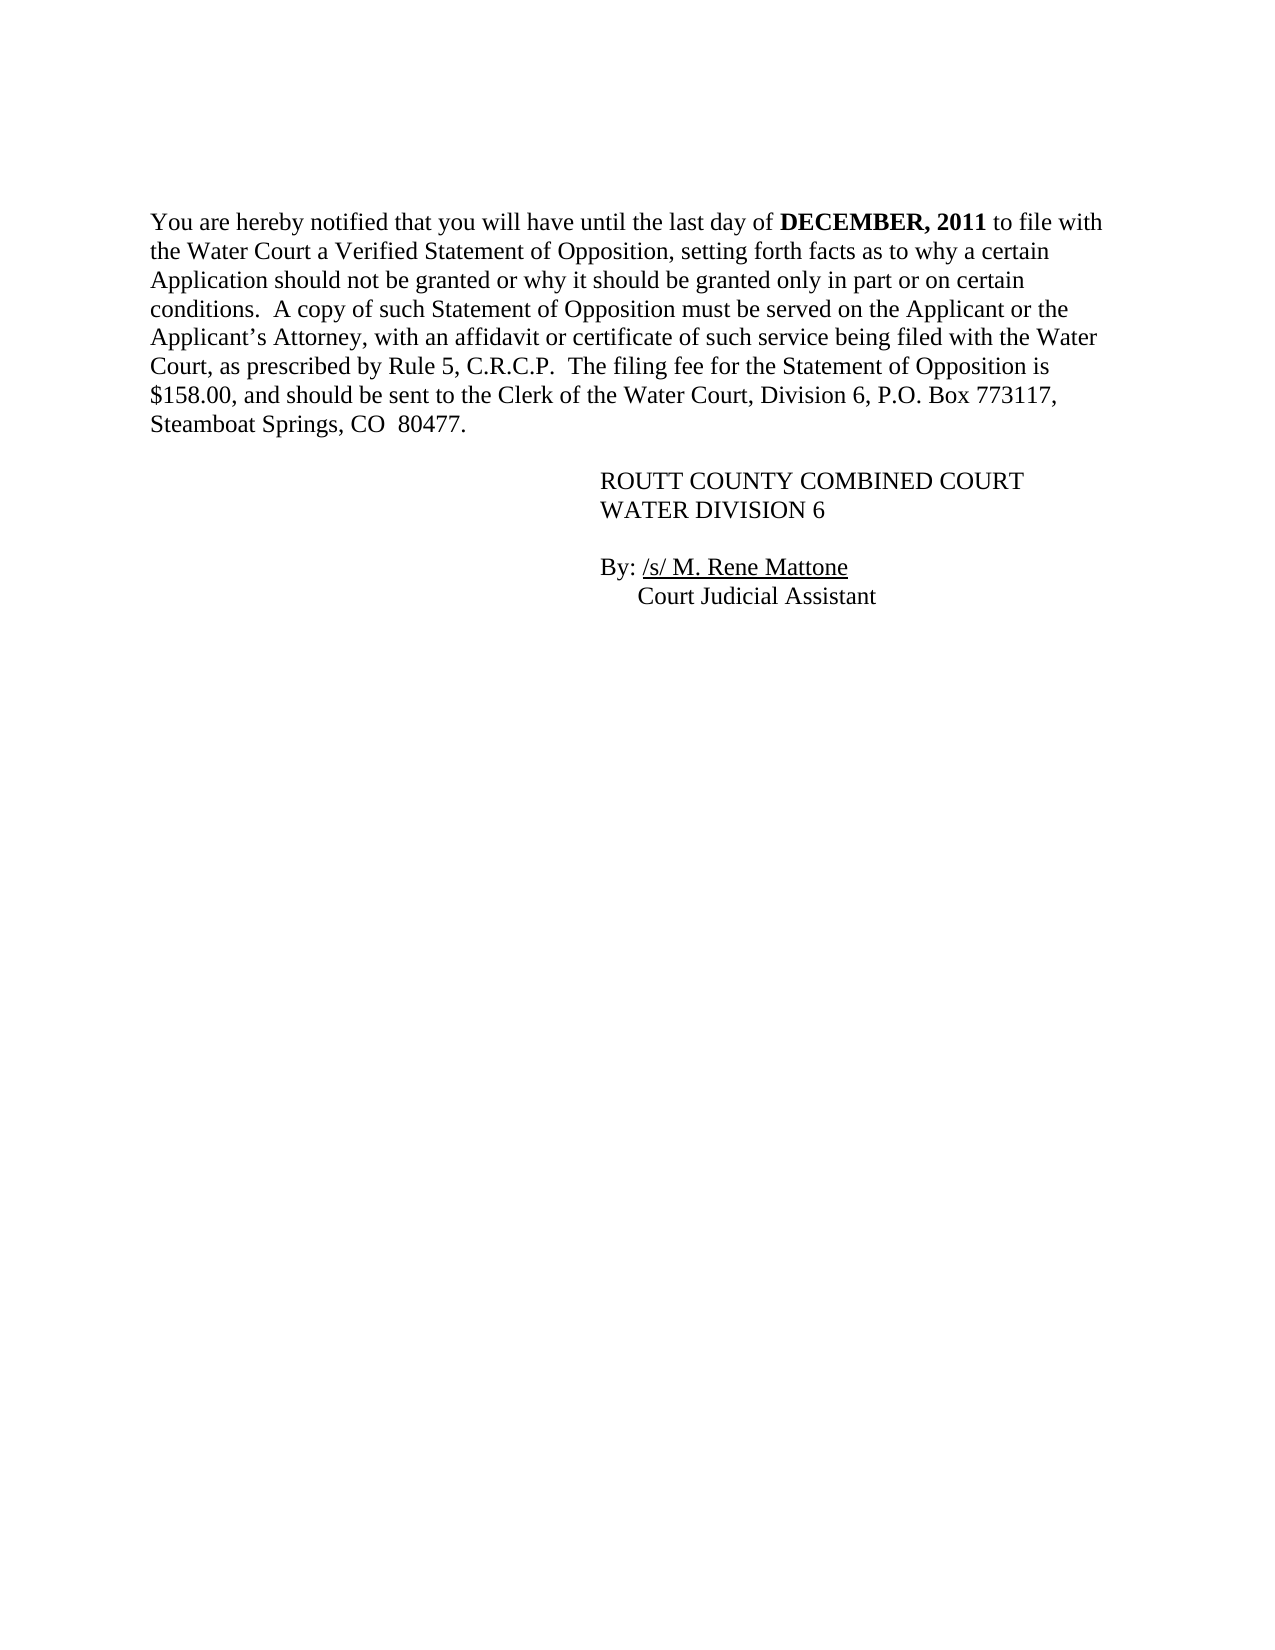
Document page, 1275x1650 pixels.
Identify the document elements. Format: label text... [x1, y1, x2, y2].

text COMBINED COURT [150, 466, 1125, 495]
text You are hereby notified that you will have until the last day of DECEMBER, 2011 to file with the Water Court a Verified Statement of Opposition, setting forth facts as to why a certain Application should not be granted or why it should be granted only in part or on certain conditions. A copy of such Statement of Opposition must be served on the Applicant or the Applicant’s Attorney, with an affidavit or certificate of such service being filed with the , as prescribed by Rule 5, C.R.C.P. The filing fee for the Statement of Opposition is $158.00, and should be sent to the Clerk of the , Division 6, . [150, 207, 1125, 437]
text Court Judicial Assistant [150, 581, 1125, 610]
text By: /s/ M. Rene Mattone [150, 552, 1125, 581]
text WATER DIVISION 6 [150, 495, 1125, 524]
